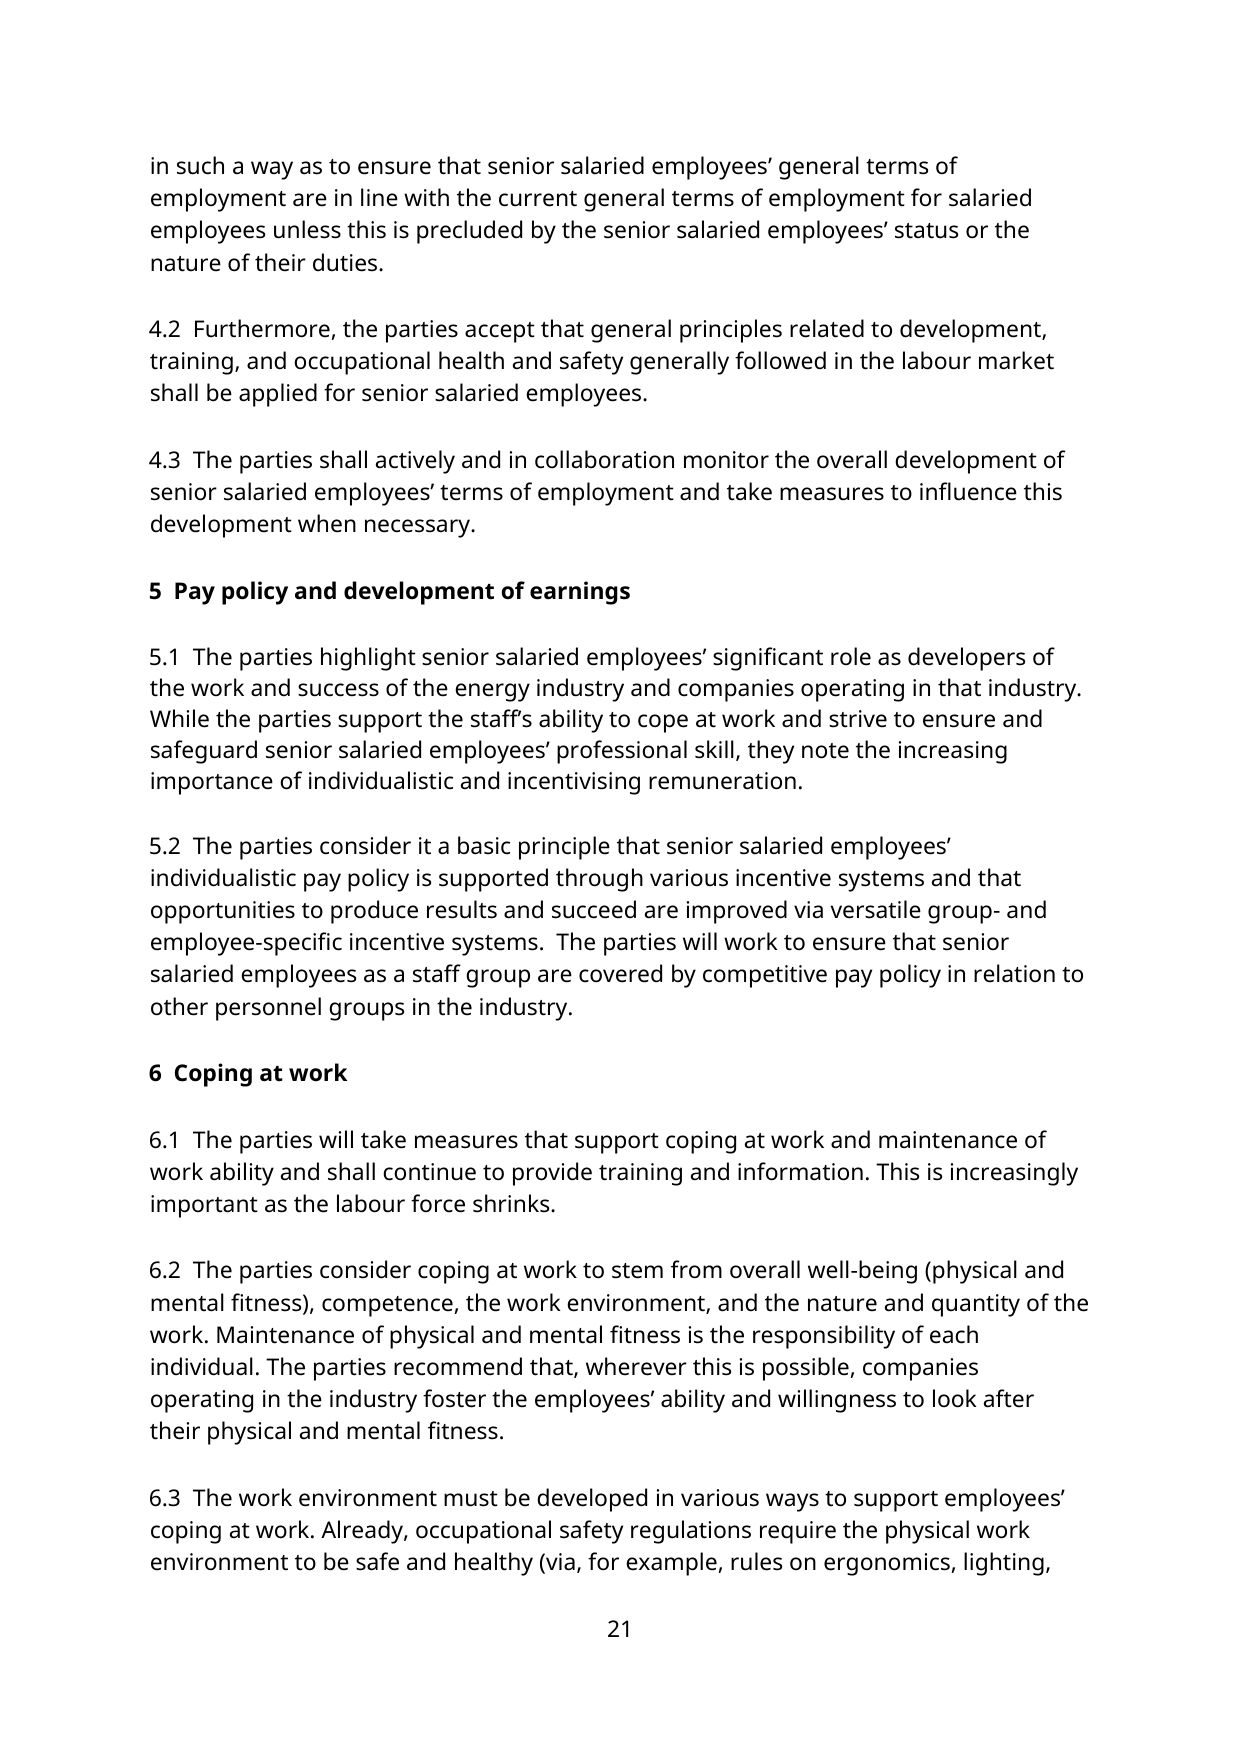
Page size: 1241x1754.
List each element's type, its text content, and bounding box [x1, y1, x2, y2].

text 5.2 The parties consider it a basic principle that senior salaried employees’ individualistic pay policy is supported through various incentive systems and that opportunities to produce results and succeed are improved via versatile group- and employee-specific incentive systems. The parties will work to ensure that senior salaried employees as a staff group are covered by competitive pay policy in relation to other personnel groups in the industry. [148, 830, 1090, 1022]
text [148, 1482, 1090, 1577]
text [148, 150, 1090, 278]
subtitle 5 Pay policy and development of earnings [148, 575, 1090, 606]
text 4.2 Furthermore, the parties accept that general principles related to development, training, and occupational health and safety generally followed in the labour market shall be applied for senior salaried employees. [148, 313, 1090, 409]
text 6.1 The parties will take measures that support coping at work and maintenance of work ability and shall continue to provide training and information. This is increasingly important as the labour force shrinks. [148, 1123, 1090, 1219]
text 4.3 The parties shall actively and in collaboration monitor the overall development of senior salaried employees’ terms of employment and take measures to influence this development when necessary. [148, 444, 1090, 539]
subtitle 6 Coping at work [148, 1057, 1090, 1088]
text 6.2 The parties consider coping at work to stem from overall well-being (physical and mental fitness), competence, the work environment, and the nature and quantity of the work. Maintenance of physical and mental fitness is the responsibility of each individual. The parties recommend that, wherever this is possible, companies operating in the industry foster the employees’ ability and willingness to look after their physical and mental fitness. [148, 1254, 1090, 1447]
text 5.1 The parties highlight senior salaried employees’ significant role as developers of the work and success of the energy industry and companies operating in that industry. While the parties support the staff’s ability to cope at work and strive to ensure and safeguard senior salaried employees’ professional skill, they note the increasing importance of individualistic and incentivising remuneration. [148, 641, 1090, 796]
